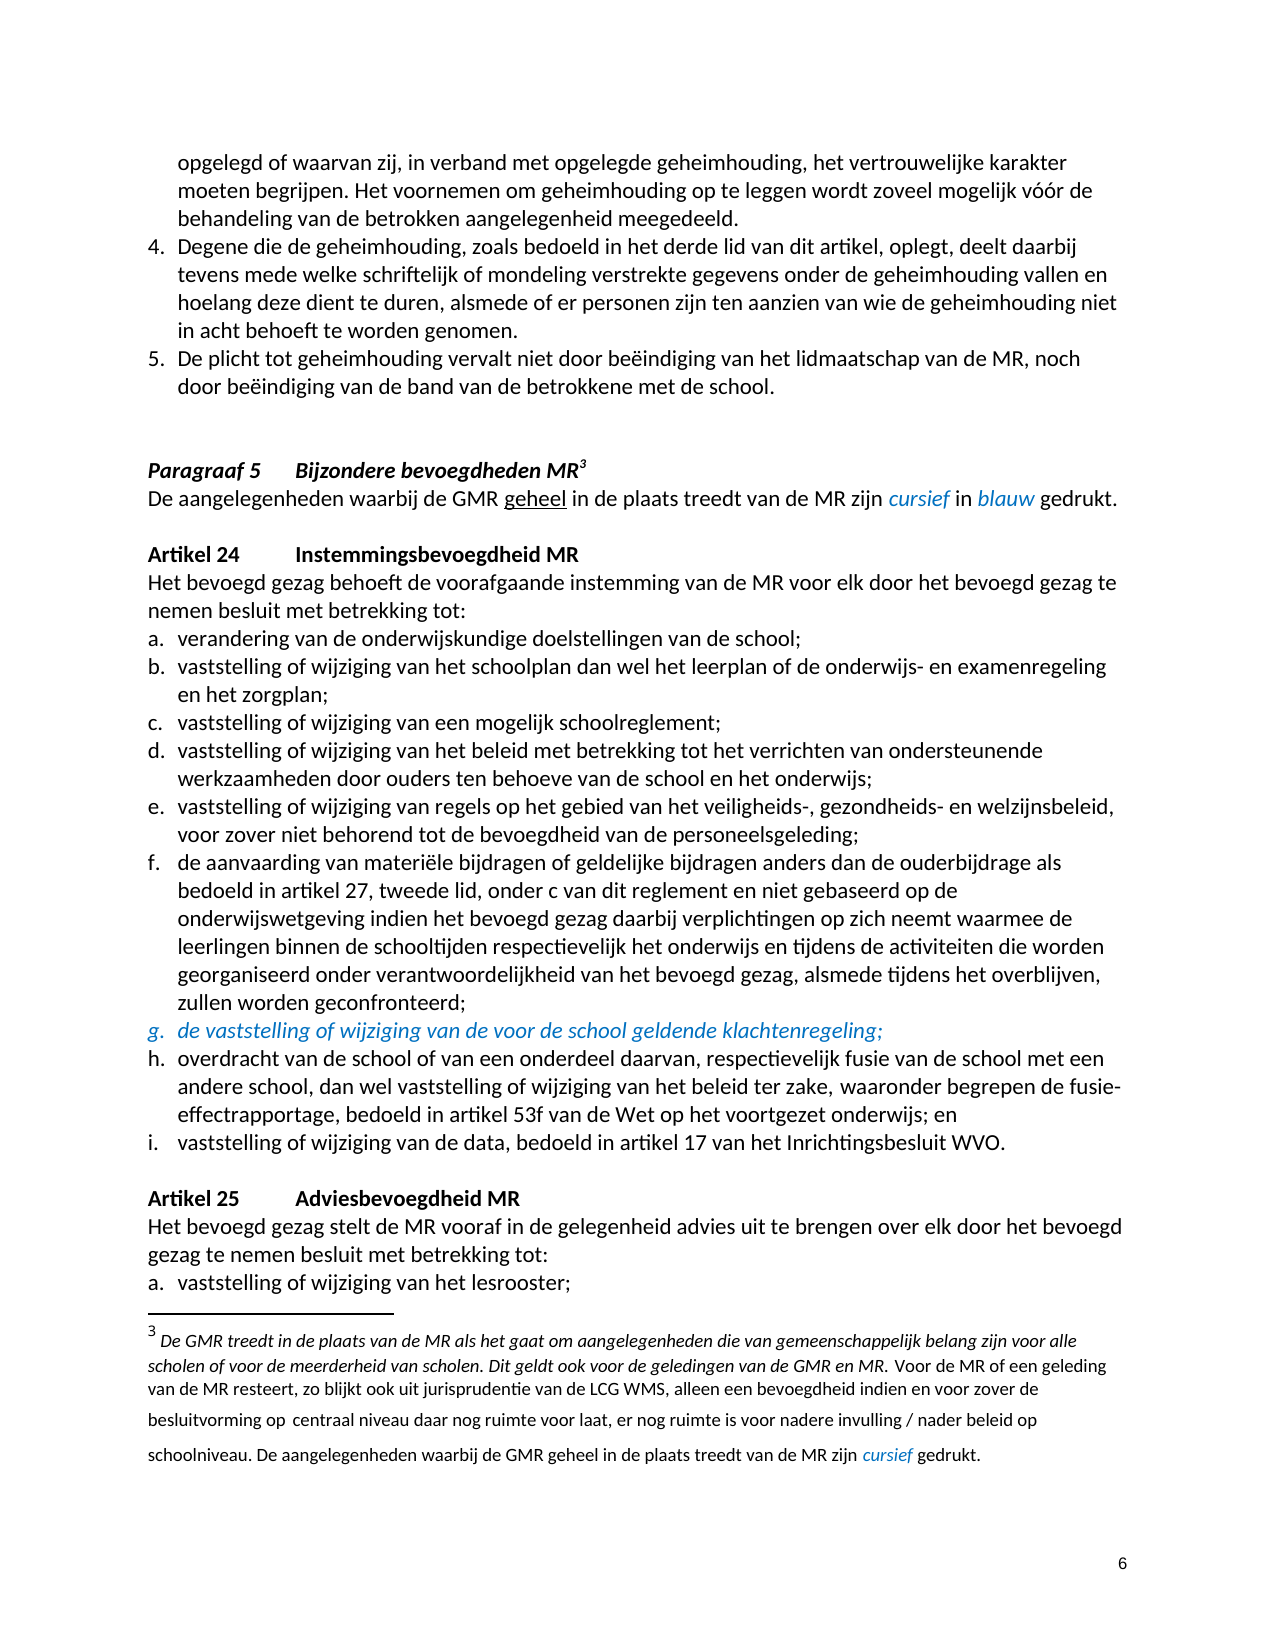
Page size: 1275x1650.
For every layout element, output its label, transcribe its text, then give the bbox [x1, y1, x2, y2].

text g. de vaststelling of wijziging van de voor de school geldende klachtenregeling; [148, 1016, 1127, 1044]
list Degene die de geheimhouding, zoals bedoeld in het derde lid van dit artikel, oplegt, deelt daarbij tevens mede welke schriftelijk of mondeling verstrekte gegevens onder de geheimhouding vallen en hoelang deze dient te duren, alsmede of er personen zijn ten aanzien van wie de geheimhouding niet in acht behoeft te worden genomen. [148, 232, 1127, 344]
text Paragraaf 5 Bijzondere bevoegdheden MR De aangelegenheden waarbij de GMR geheel in de plaats treedt van de MR zijn cursief in blauw gedrukt. Artikel 24 Instemmingsbevoegdheid MR Het bevoegd gezag behoeft de voorafgaande instemming van de MR voor elk door het bevoegd gezag te nemen besluit met betrekking tot: [148, 456, 1127, 624]
text a. verandering van de onderwijskundige doelstellingen van de school; [148, 624, 1127, 652]
text a. vaststelling of wijziging van het lesrooster; [148, 1268, 1127, 1297]
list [148, 148, 1127, 232]
text e. vaststelling of wijziging van regels op het gebied van het veiligheids-, gezondheids- en welzijnsbeleid, voor zover niet behorend tot de bevoegdheid van de personeelsgeleding; [148, 792, 1127, 848]
text f. de aanvaarding van materiële bijdragen of geldelijke bijdragen anders dan de ouderbijdrage als bedoeld in artikel 27, tweede lid, onder c van dit reglement en niet gebaseerd op de onderwijswetgeving indien het bevoegd gezag daarbij verplichtingen op zich neemt waarmee de leerlingen binnen de schooltijden respectievelijk het onderwijs en tijdens de activiteiten die worden georganiseerd onder verantwoordelijkheid van het bevoegd gezag, alsmede tijdens het overblijven, zullen worden geconfronteerd; [148, 848, 1127, 1016]
text d. vaststelling of wijziging van het beleid met betrekking tot het verrichten van ondersteunende werkzaamheden door ouders ten behoeve van de school en het onderwijs; [148, 736, 1127, 792]
text Artikel 25 Adviesbevoegdheid MR Het bevoegd gezag stelt de MR vooraf in de gelegenheid advies uit te brengen over elk door het bevoegd gezag te nemen besluit met betrekking tot: [148, 1184, 1127, 1268]
text b. vaststelling of wijziging van het schoolplan dan wel het leerplan of de onderwijs- en examenregeling en het zorgplan; [148, 652, 1127, 708]
text c. vaststelling of wijziging van een mogelijk schoolreglement; [148, 708, 1127, 736]
text i. vaststelling of wijziging van de data, bedoeld in artikel 17 van het Inrichtingsbesluit WVO. [148, 1128, 1127, 1156]
list De plicht tot geheimhouding vervalt niet door beëindiging van het lidmaatschap van de MR, noch door beëindiging van de band van de betrokkene met de school. [148, 344, 1127, 400]
text h. overdracht van de school of van een onderdeel daarvan, respectievelijk fusie van de school met een andere school, dan wel vaststelling of wijziging van het beleid ter zake, waaronder begrepen de fusie-effectrapportage, bedoeld in artikel 53f van de Wet op het voortgezet onderwijs; en [148, 1044, 1127, 1128]
